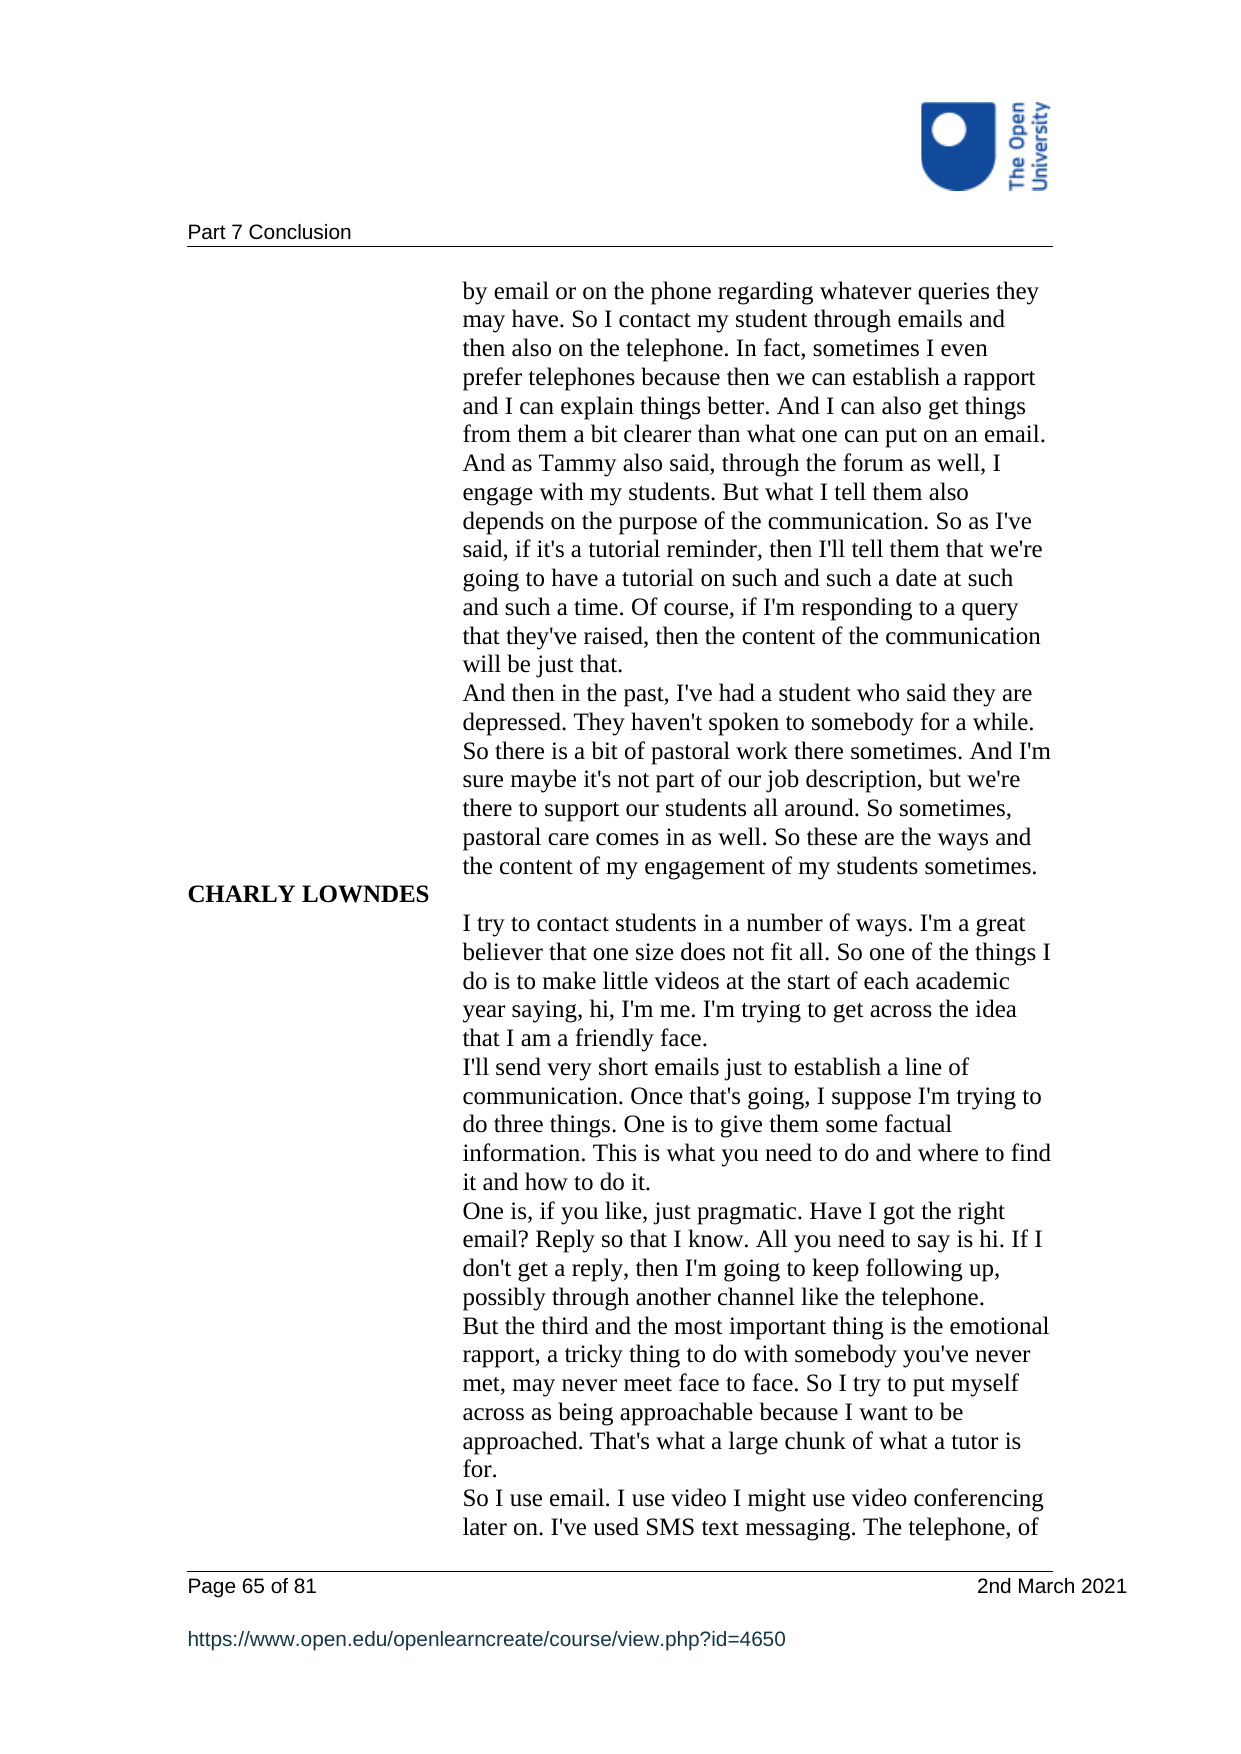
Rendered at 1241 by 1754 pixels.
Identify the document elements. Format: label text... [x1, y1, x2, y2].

text I try to contact students in a number of ways. I'm a great believer that one size does not fit all. So one of the things I do is to make little videos at the start of each academic year saying, hi, I'm me. I'm trying to get across the idea that I am a friendly face. [462, 908, 1053, 1052]
text I'll send very short emails just to establish a line of communication. Once that's going, I suppose I'm trying to do three things. One is to give them some factual information. This is what you need to do and where to find it and how to do it. [462, 1052, 1053, 1196]
picture [921, 102, 1052, 191]
text CHARLY LOWNDES [187, 879, 1053, 908]
text One is, if you like, just pragmatic. Have I got the right email? Reply so that I know. All you need to say is hi. If I don't get a reply, then I'm going to keep following up, possibly through another channel like the telephone. [462, 1196, 1053, 1311]
text And as Tammy also said, through the forum as well, I engage with my students. But what I tell them also depends on the purpose of the communication. So as I've said, if it's a tutorial reminder, then I'll tell them that we're going to have a tutorial on such and such a date at such and such a time. Of course, if I'm responding to a query that they've raised, then the content of the communication will be just that. [462, 448, 1053, 678]
text And then in the past, I've had a student who said they are depressed. They haven't spoken to somebody for a while. So there is a bit of pastoral work there sometimes. And I'm sure maybe it's not part of our job description, but we're there to support our students all around. So sometimes, pastoral care comes in as well. So these are the ways and the content of my engagement of my students sometimes. [462, 678, 1053, 879]
text But the third and the most important thing is the emotional rapport, a tricky thing to do with somebody you've never met, may never meet face to face. So I try to put myself across as being approachable because I want to be approached. That's what a large chunk of what a tutor is for. [462, 1311, 1053, 1483]
